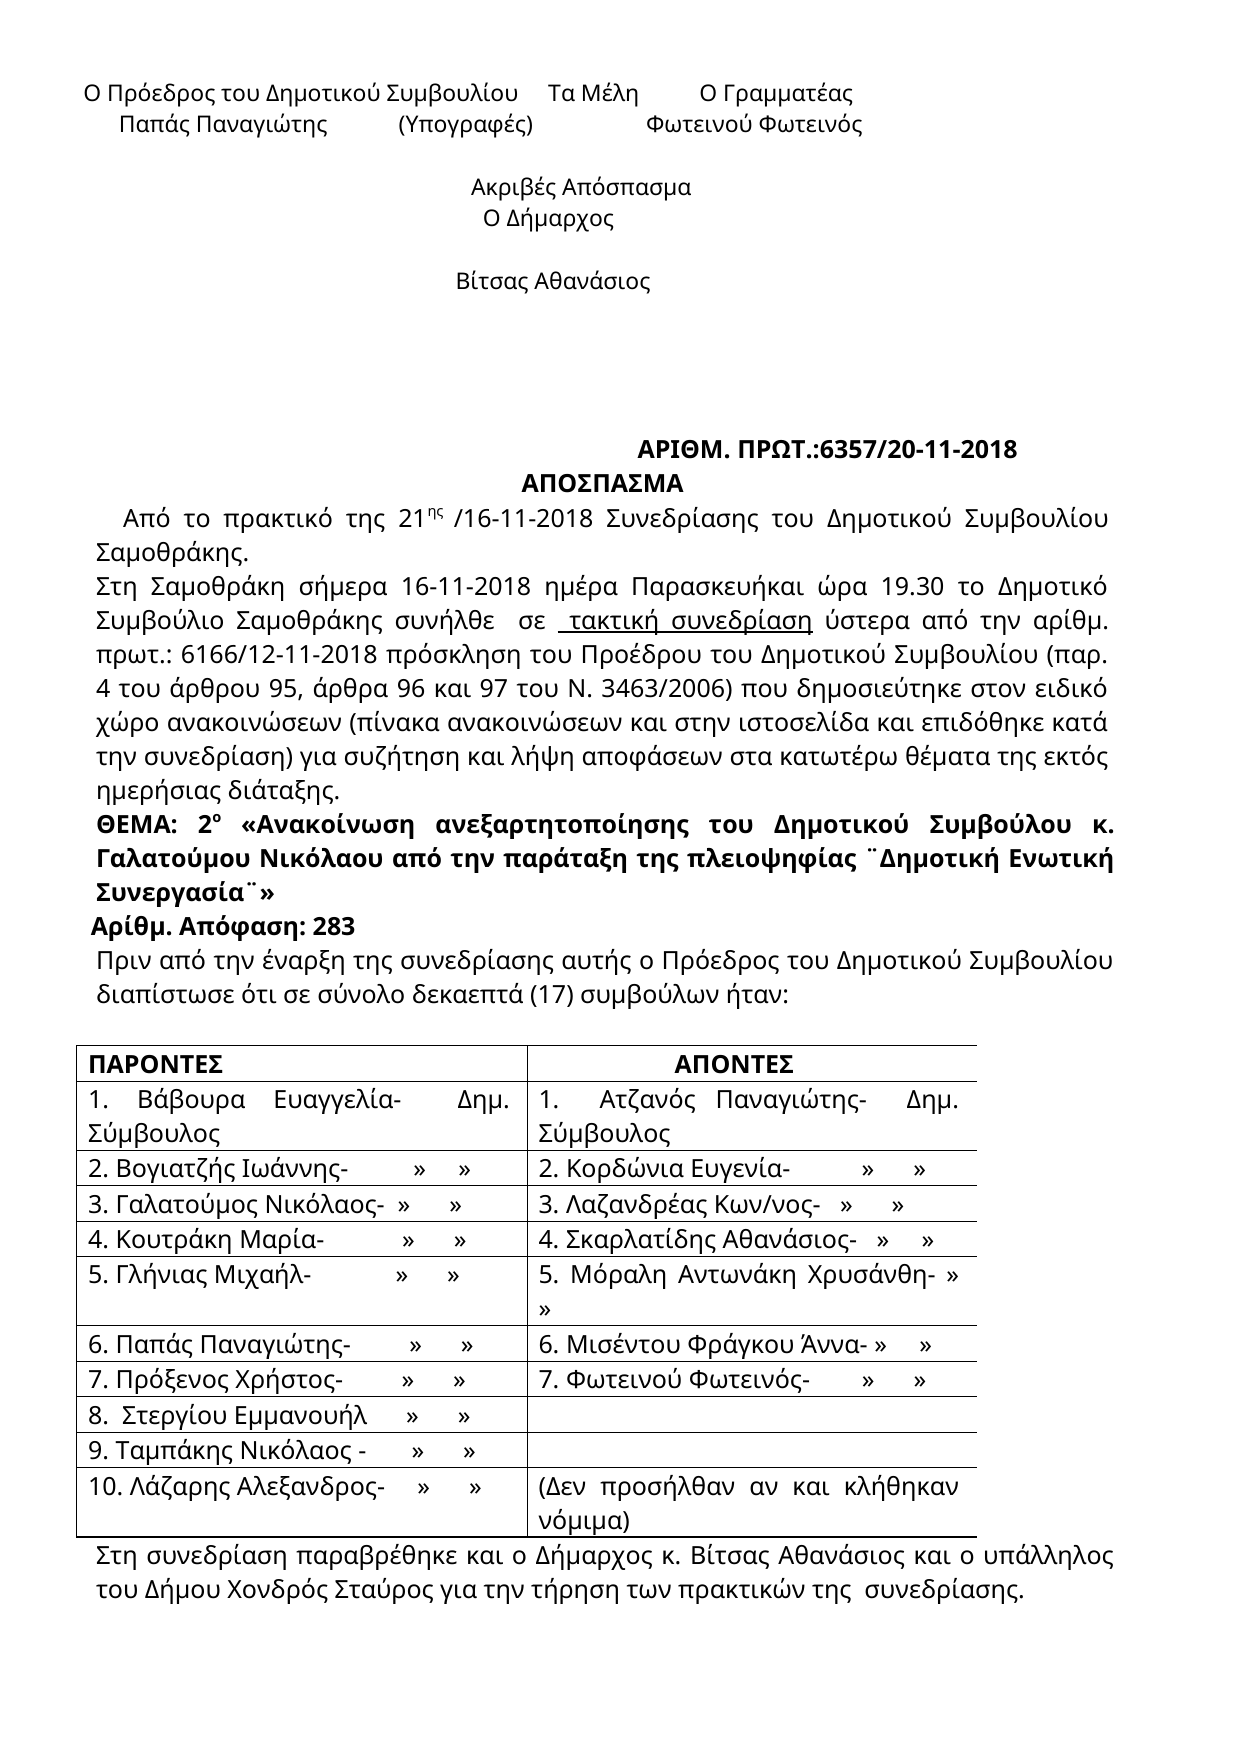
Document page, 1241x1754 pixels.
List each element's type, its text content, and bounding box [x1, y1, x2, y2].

text Από το πρακτικό της 21ης /16-11-2018 Συνεδρίασης του Δημοτικού Συμβουλίου Σαμοθράκης. [58, 500, 1109, 568]
text Αρίθμ. Απόφαση: 283 [58, 909, 1115, 943]
text Στη συνεδρίαση παραβρέθηκε και ο Δήμαρχος κ. Βίτσας Αθανάσιος και ο υπάλληλος του Δήμου Χονδρός Σταύρος για την τήρηση των πρακτικών της συνεδρίασης. [96, 1537, 1115, 1606]
text Βίτσας Αθανάσιος [58, 264, 1115, 296]
text Ο Πρόεδρος του Δημοτικού Συμβουλίου Τα Μέλη O Γραμματέας [77, 77, 1115, 108]
table_cell 4. Σκαρλατίδης Αθανάσιος- » » [528, 1222, 977, 1256]
table_cell 5. Γλήνιας Μιχαήλ- » » [77, 1257, 527, 1325]
text Στη Σαμοθράκη σήμερα 16-11-2018 ημέρα Παρασκευήκαι ώρα 19.30 το Δημοτικό Συμβούλιο Σαμοθράκης συνήλθε σε τακτική συνεδρίαση ύστερα από την αρίθμ. πρωτ.: 6166/12-11-2018 πρόσκληση του Προέδρου του Δημοτικού Συμβουλίου (παρ. 4 του άρθρου 95, άρθρα 96 και 97 του Ν. 3463/2006) που δημοσιεύτηκε στον ειδικό χώρο ανακοινώσεων (πίνακα ανακοινώσεων και στην ιστοσελίδα και επιδόθηκε κατά την συνεδρίαση) για συζήτηση και λήψη αποφάσεων στα κατωτέρω θέματα της εκτός ημερήσιας διάταξης. [58, 568, 1109, 807]
text ΑΡΙΘΜ. ΠΡΩΤ.:6357/20-11-2018 [471, 432, 1109, 466]
table_cell 9. Ταμπάκης Νικόλαος - » » [77, 1433, 527, 1467]
table_cell [528, 1433, 977, 1467]
table_cell 1. Βάβουρα Ευαγγελία- Δημ. Σύμβουλος [77, 1082, 527, 1150]
table_header ΑΠΟΝΤΕΣ [528, 1046, 977, 1081]
table_cell 3. Γαλατούμος Νικόλαος- » » [77, 1186, 527, 1221]
table_cell 2. Βογιατζής Ιωάννης- » » [77, 1151, 527, 1185]
table_cell 2. Κορδώνια Ευγενία- » » [528, 1151, 977, 1185]
table_cell [528, 1397, 977, 1432]
text ΘEMA: 2ο «Ανακοίνωση ανεξαρτητοποίησης του Δημοτικού Συμβούλου κ. Γαλατούμου Νικόλαου από την παράταξη της πλειοψηφίας ¨Δημοτική Ενωτική Συνεργασία¨» [96, 807, 1115, 909]
text Πριν από την έναρξη της συνεδρίασης αυτής ο Πρόεδρος του Δημοτικού Συμβουλίου διαπίστωσε ότι σε σύνολο δεκαεπτά (17) συμβούλων ήταν: [96, 943, 1115, 1011]
table_cell 8. Στεργίου Εμμανουήλ » » [77, 1397, 527, 1432]
text Ο Δήμαρχος [96, 202, 1115, 233]
table_cell 6. Παπάς Παναγιώτης- » » [77, 1326, 527, 1361]
table_cell 1. Ατζανός Παναγιώτης- Δημ. Σύμβουλος [528, 1082, 977, 1150]
table_cell 10. Λάζαρης Αλεξανδρος- » » [77, 1468, 527, 1536]
table_header ΠΑΡΟΝΤΕΣ [77, 1046, 527, 1081]
table_cell 3. Λαζανδρέας Κων/νος- » » [528, 1186, 977, 1221]
text AΠΟΣΠΑΣΜΑ [96, 466, 1109, 500]
table_cell 5. Μόραλη Αντωνάκη Χρυσάνθη- » » [528, 1257, 977, 1325]
table_cell 6. Μισέντου Φράγκου Άννα- » » [528, 1326, 977, 1361]
text Παπάς Παναγιώτης (Υπογραφές) Φωτεινού Φωτεινός [77, 108, 1115, 139]
table_cell 7. Πρόξενος Χρήστος- » » [77, 1362, 527, 1396]
table_cell (Δεν προσήλθαν αν και κλήθηκαν νόμιμα) [528, 1468, 977, 1536]
text Ακριβές Απόσπασμα [96, 171, 1115, 202]
table_cell 7. Φωτεινού Φωτεινός- » » [528, 1362, 977, 1396]
table_cell 4. Κουτράκη Μαρία- » » [77, 1222, 527, 1256]
